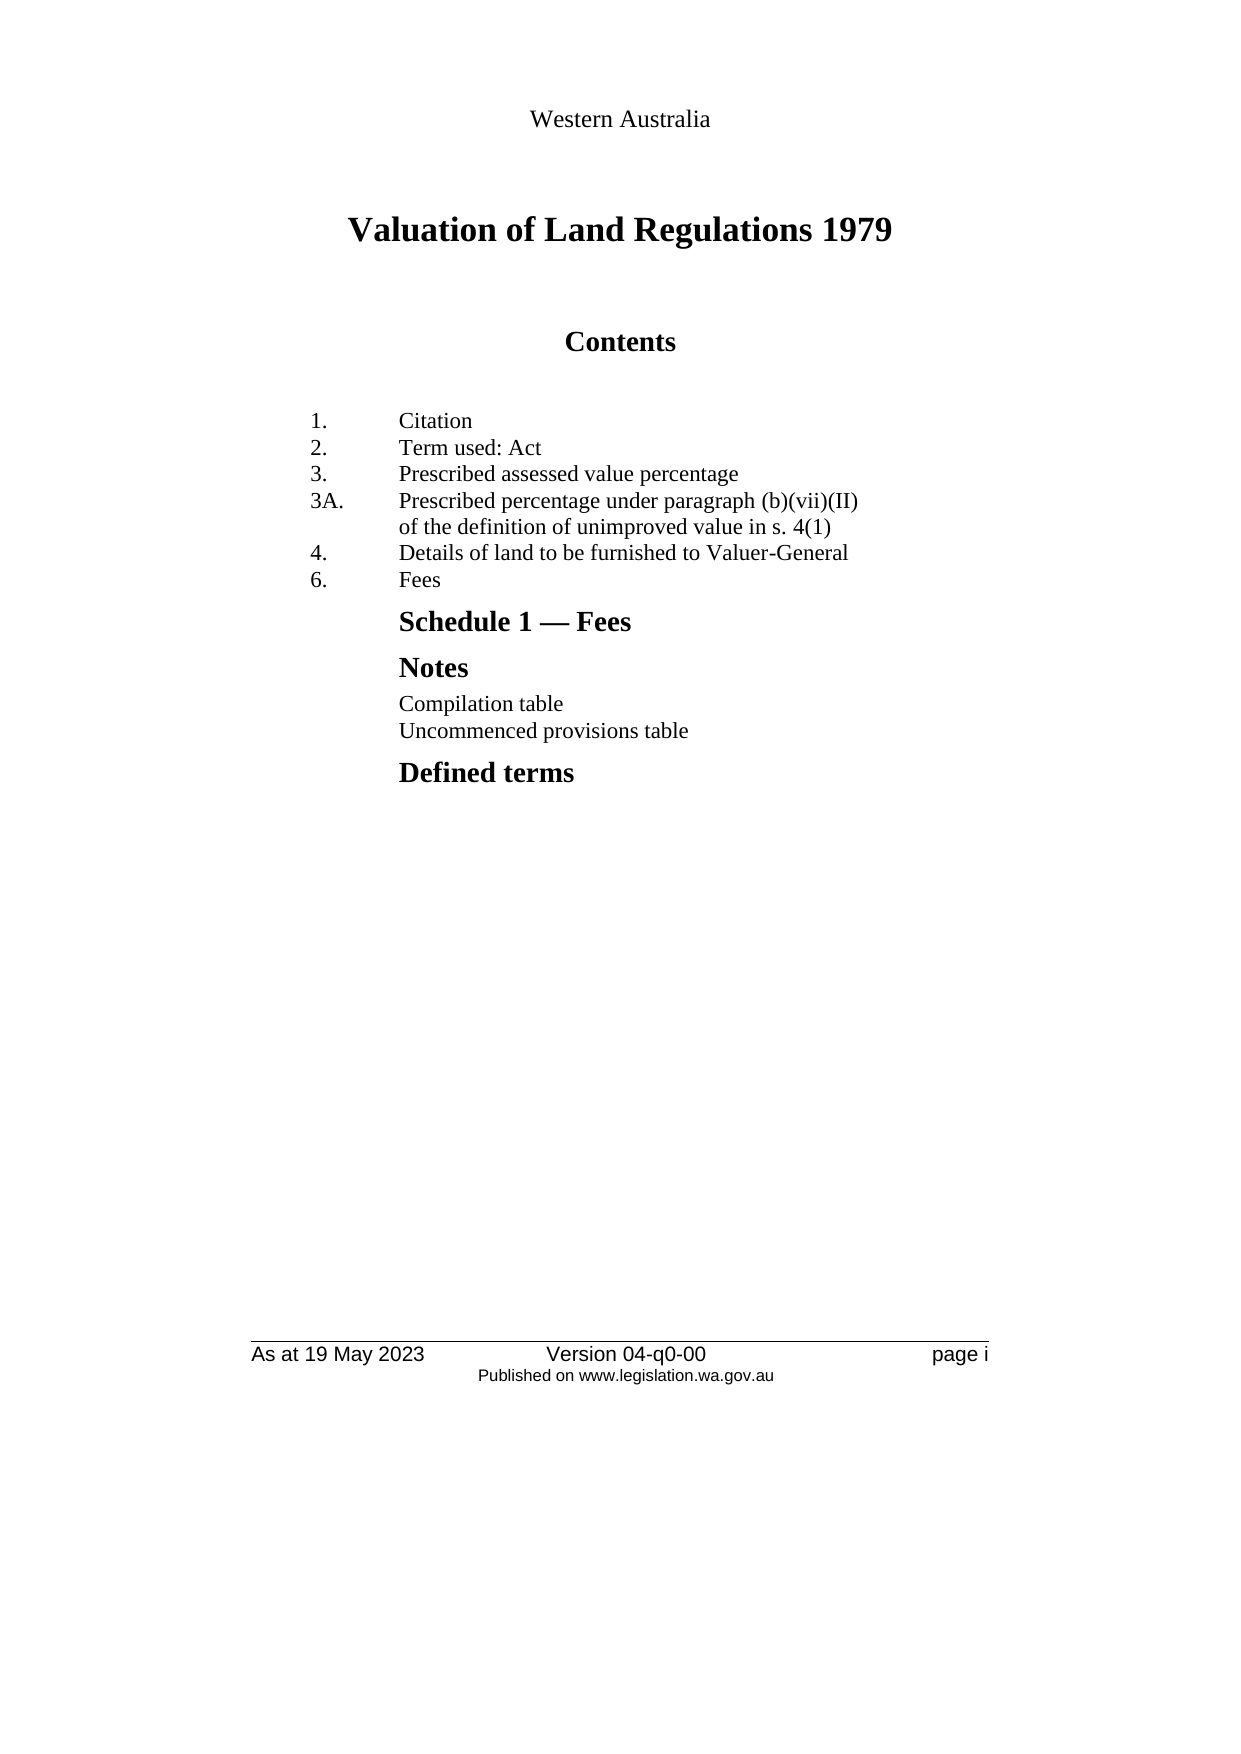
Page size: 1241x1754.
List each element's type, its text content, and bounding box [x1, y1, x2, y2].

text 3A. Prescribed percentage under paragraph (b)(vii)(II) of the definition of unimproved value in s. 4(1) 3 [310, 487, 871, 539]
text Notes [399, 651, 871, 684]
text Schedule 1 — Fees [399, 604, 871, 638]
text 6. Fees 4 [310, 566, 871, 592]
text 1. Citation 1 [310, 408, 871, 434]
text Compilation table 6 [310, 690, 871, 717]
text 2. Term used: Act 1 [310, 434, 871, 460]
text Defined terms [399, 756, 871, 789]
text Uncommenced provisions table 9 [310, 717, 871, 743]
text Western Australia [251, 104, 989, 133]
text Contents [491, 324, 749, 358]
text 3. Prescribed assessed value percentage 1 [310, 460, 871, 487]
text 4. Details of land to be furnished to Valuer-General 3 [310, 539, 871, 566]
text Valuation of Land Regulations 1979 [251, 208, 989, 249]
